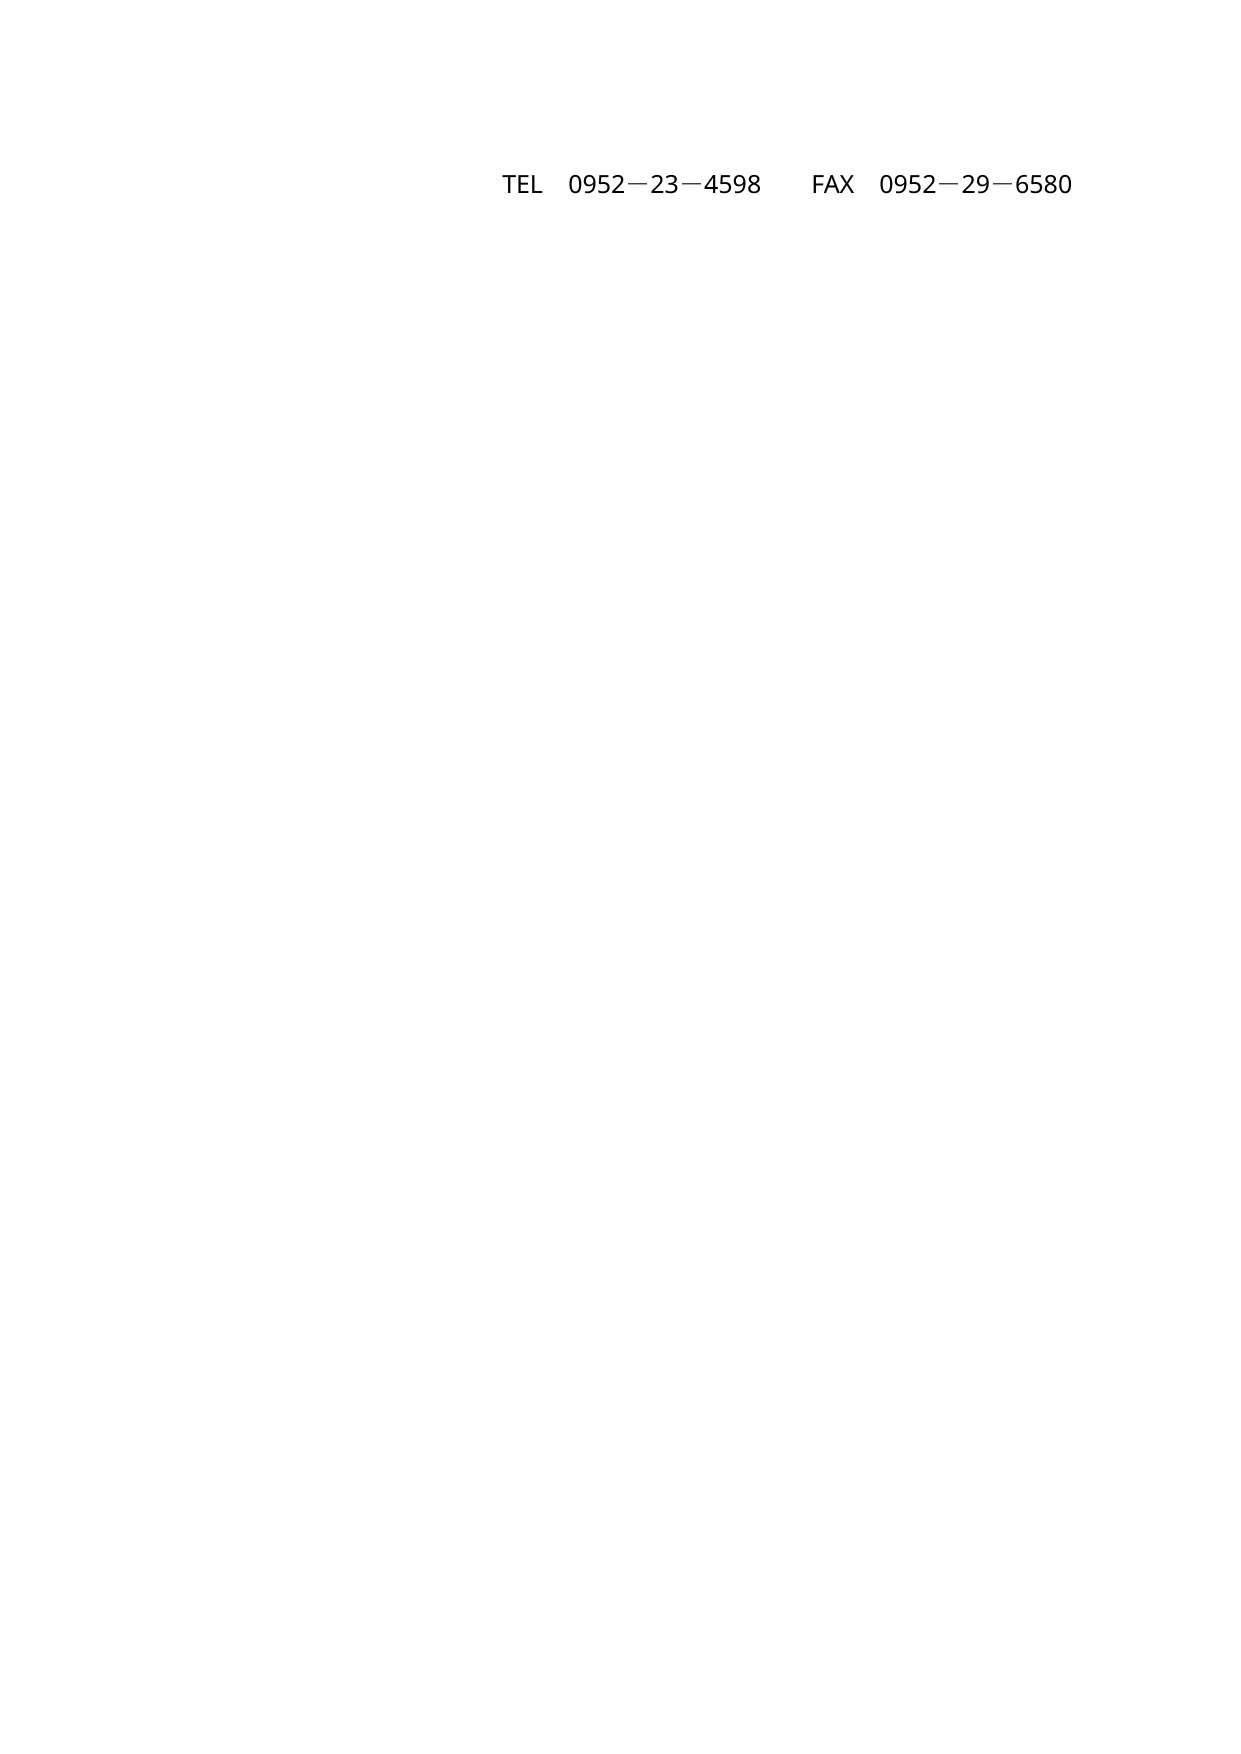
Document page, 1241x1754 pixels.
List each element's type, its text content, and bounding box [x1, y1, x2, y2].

text TEL 0952－23－4598 FAX 0952－29－6580 [502, 164, 1092, 202]
